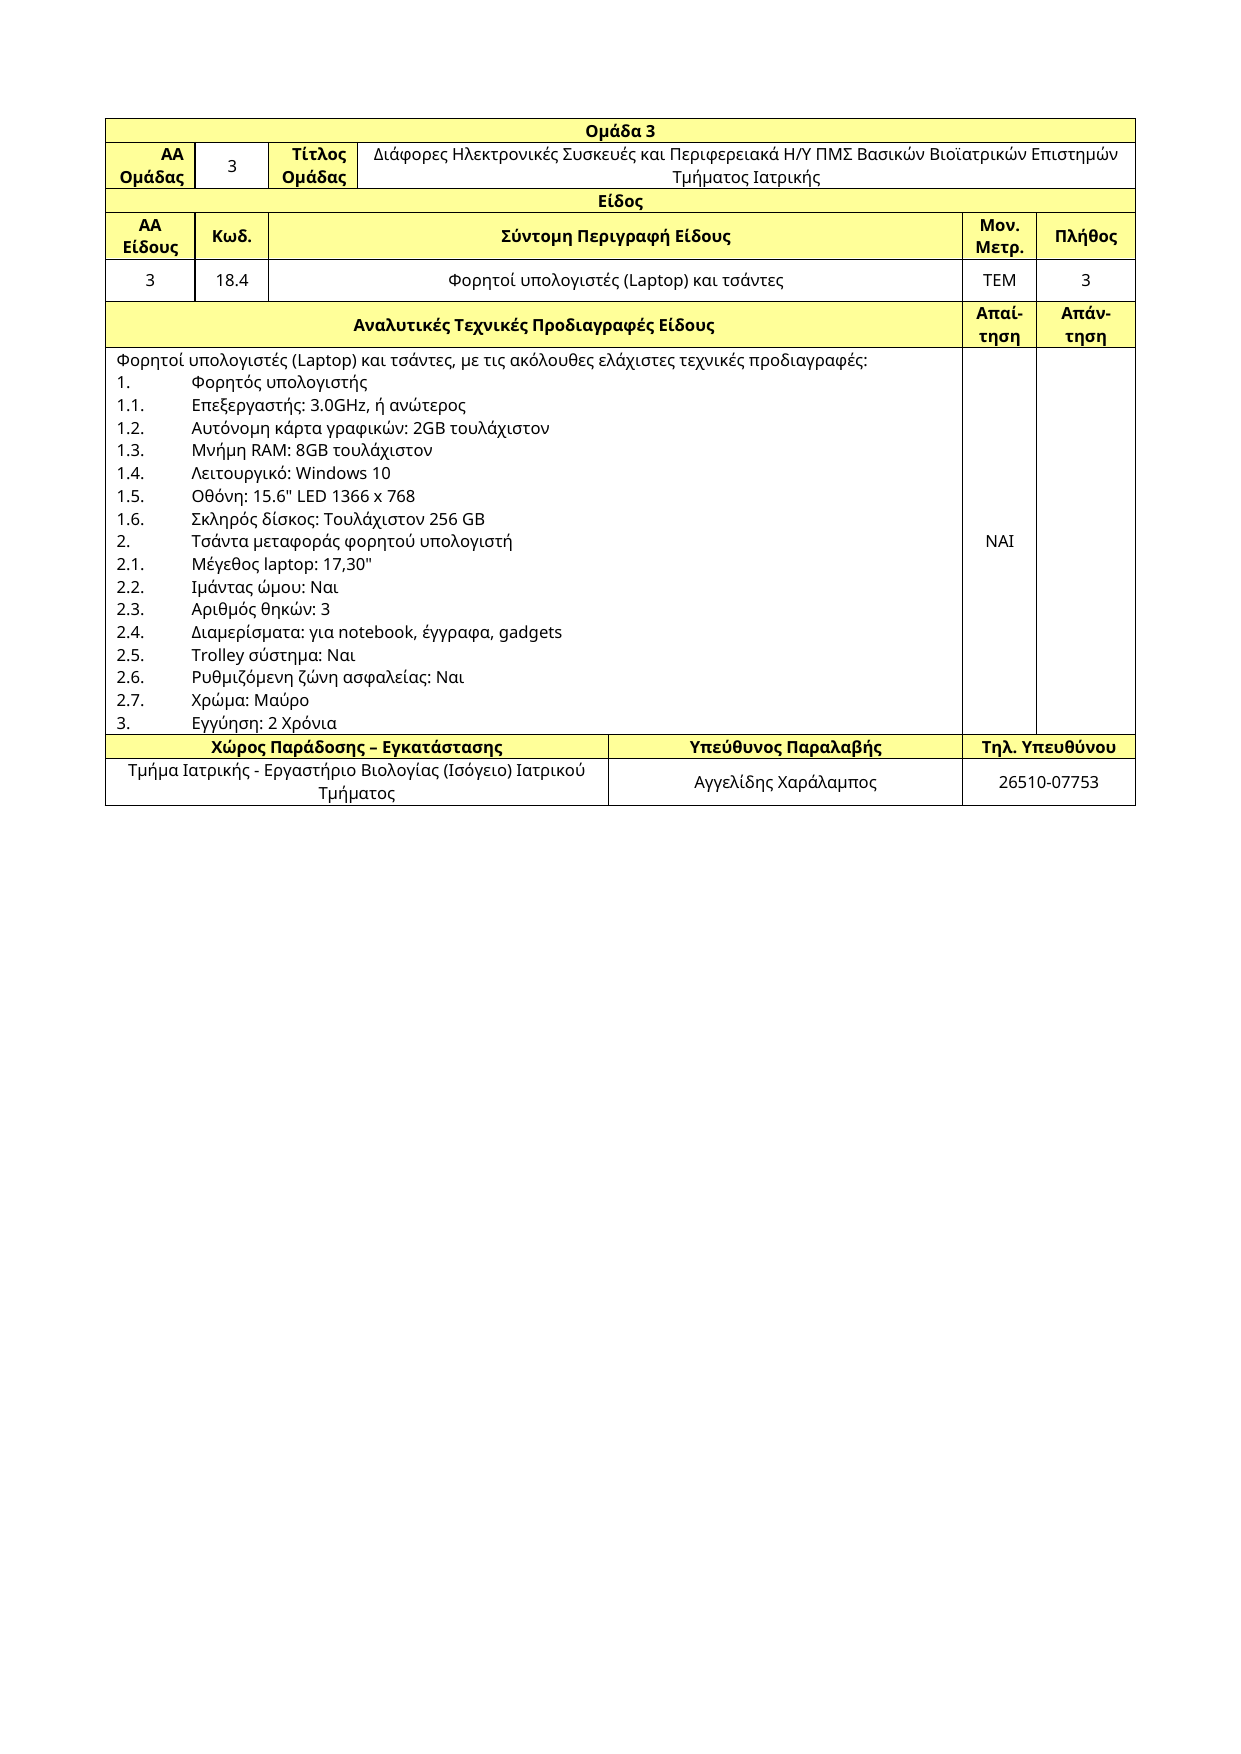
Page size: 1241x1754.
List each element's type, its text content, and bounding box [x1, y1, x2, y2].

table_cell Υπεύθυνος Παραλαβής [609, 735, 962, 758]
table_cell Απάν-τηση [1037, 302, 1135, 347]
table_cell Φορητοί υπολογιστές (Laptop) και τσάντες, με τις ακόλουθες ελάχιστες τεχνικές προδιαγραφές: Φορητός υπολογιστής Επεξεργαστής: 3.0GHz, ή ανώτερος Αυτόνομη κάρτα γραφικών: 2GB τουλάχιστον Μνήμη RAM: 8GB τουλάχιστον Λειτουργικό: Windows 10 Οθόνη: 15.6" LED 1366 x 768 Σκληρός δίσκος: Τουλάχιστον 256 GB Τσάντα μεταφοράς φορητού υπολογιστή Μέγεθος laptop: 17,30" Ιμάντας ώμου: Ναι Αριθμός θηκών: 3 Διαμερίσματα: για notebook, έγγραφα, gadgets Trolley σύστημα: Ναι Ρυθμιζόμενη ζώνη ασφαλείας: Ναι Χρώμα: Μαύρο Εγγύηση: 2 Χρόνια [106, 348, 962, 734]
table_cell ΑΑ Ομάδας [106, 143, 194, 188]
table_cell Αναλυτικές Τεχνικές Προδιαγραφές Είδους [106, 302, 962, 347]
table_cell 3 [1037, 260, 1135, 301]
table_header Ομάδα 3 [106, 119, 1135, 142]
table_cell Τίτλος Ομάδας [269, 143, 357, 188]
table_cell 3 [106, 260, 194, 301]
table_cell Κωδ. [196, 213, 268, 258]
table_cell Τηλ. Υπευθύνου [963, 735, 1135, 758]
table_cell Διάφορες Ηλεκτρονικές Συσκευές και Περιφερειακά Η/Υ ΠΜΣ Βασικών Βιοϊατρικών Επιστημών Τμήματος Ιατρικής [358, 143, 1135, 188]
table_cell TEM [963, 260, 1036, 301]
table_cell Αγγελίδης Χαράλαμπος [609, 759, 962, 804]
table_cell 3 [196, 143, 268, 188]
table_cell Είδος [106, 189, 1135, 212]
table_cell Μον. Μετρ. [963, 213, 1036, 258]
table_cell Φορητοί υπολογιστές (Laptop) και τσάντες [269, 260, 962, 301]
table_cell Απαί-τηση [963, 302, 1036, 347]
table_cell ΑΑ Είδους [106, 213, 194, 258]
table_cell 26510-07753 [963, 759, 1135, 804]
table_cell Χώρος Παράδοσης – Εγκατάστασης [106, 735, 608, 758]
table_cell Πλήθος [1037, 213, 1135, 258]
table_cell Τμήμα Ιατρικής - Εργαστήριο Βιολογίας (Ισόγειο) Ιατρικού Τμήματος [106, 759, 608, 804]
table_cell 18.4 [196, 260, 268, 301]
table_cell [1037, 348, 1135, 734]
table_cell ΝΑΙ [963, 348, 1036, 734]
table_cell Σύντομη Περιγραφή Είδους [269, 213, 962, 258]
